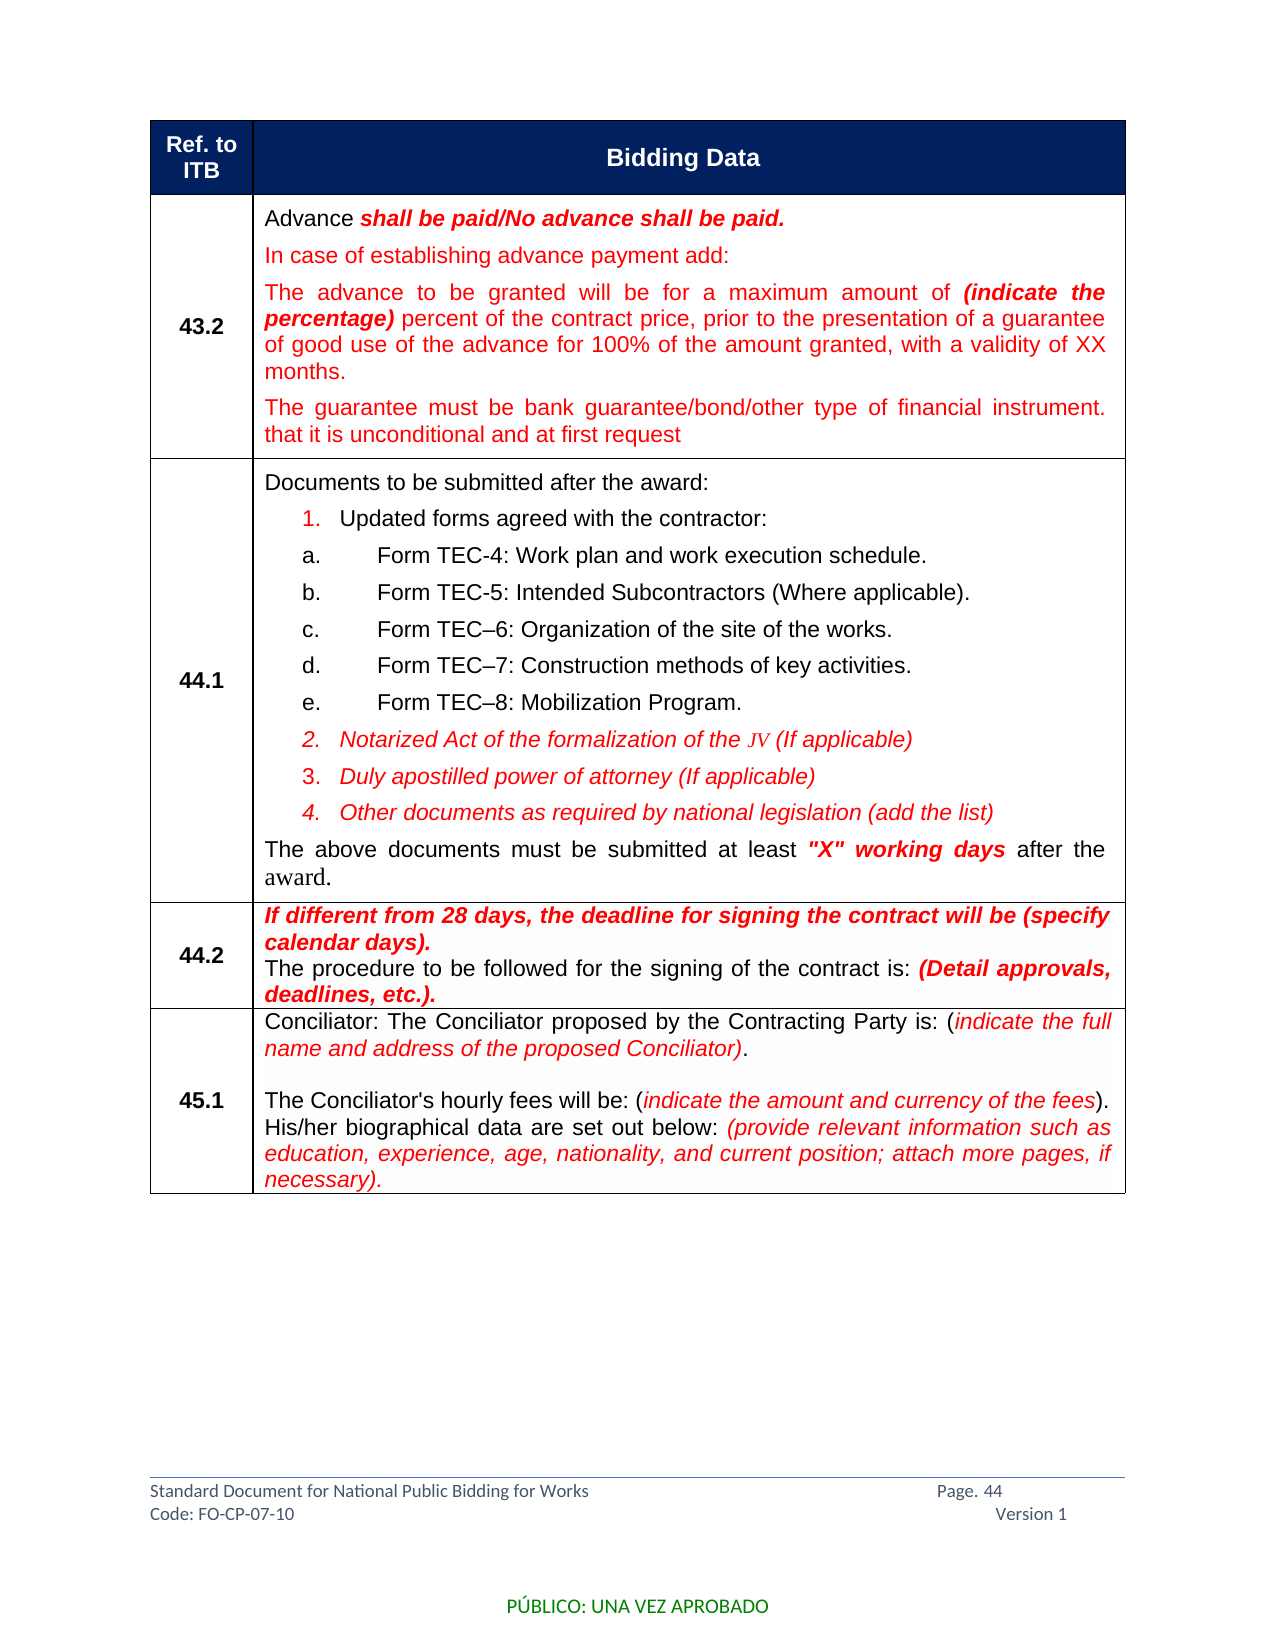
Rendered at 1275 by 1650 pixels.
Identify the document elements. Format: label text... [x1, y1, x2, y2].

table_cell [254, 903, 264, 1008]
table_header Ref. to ITB [151, 121, 252, 194]
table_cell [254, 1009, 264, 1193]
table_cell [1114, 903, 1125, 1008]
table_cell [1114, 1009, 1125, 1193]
table_cell 43.2 [151, 195, 252, 457]
table_header Bidding Data [254, 121, 1125, 194]
table_cell 44.2 [151, 903, 252, 1008]
table_cell Documents to be submitted after the award: Updated forms agreed with the contractor: Form TEC-4: Work plan and work execution schedule. Form TEC-5: Intended Subcontractors (Where applicable). Form TEC–6: Organization of the site of the works. Form TEC–7: Construction methods of key activities. Form TEC–8: Mobilization Program. Notarized Act of the formalization of the JV (If applicable) Duly apostilled power of attorney (If applicable) Other documents as required by national legislation (add the list) The above documents must be submitted at least "X" working days after the award. [254, 459, 1125, 902]
table_cell 44.1 [151, 459, 252, 902]
table_cell 45.1 [151, 1009, 252, 1193]
table_cell Advance shall be paid/No advance shall be paid. In case of establishing advance payment add: The advance to be granted will be for a maximum amount of (indicate the percentage) percent of the contract price, prior to the presentation of a guarantee of good use of the advance for 100% of the amount granted, with a validity of XX months. The guarantee must be bank guarantee/bond/other type of financial instrument. that it is unconditional and at first request [254, 195, 1125, 457]
